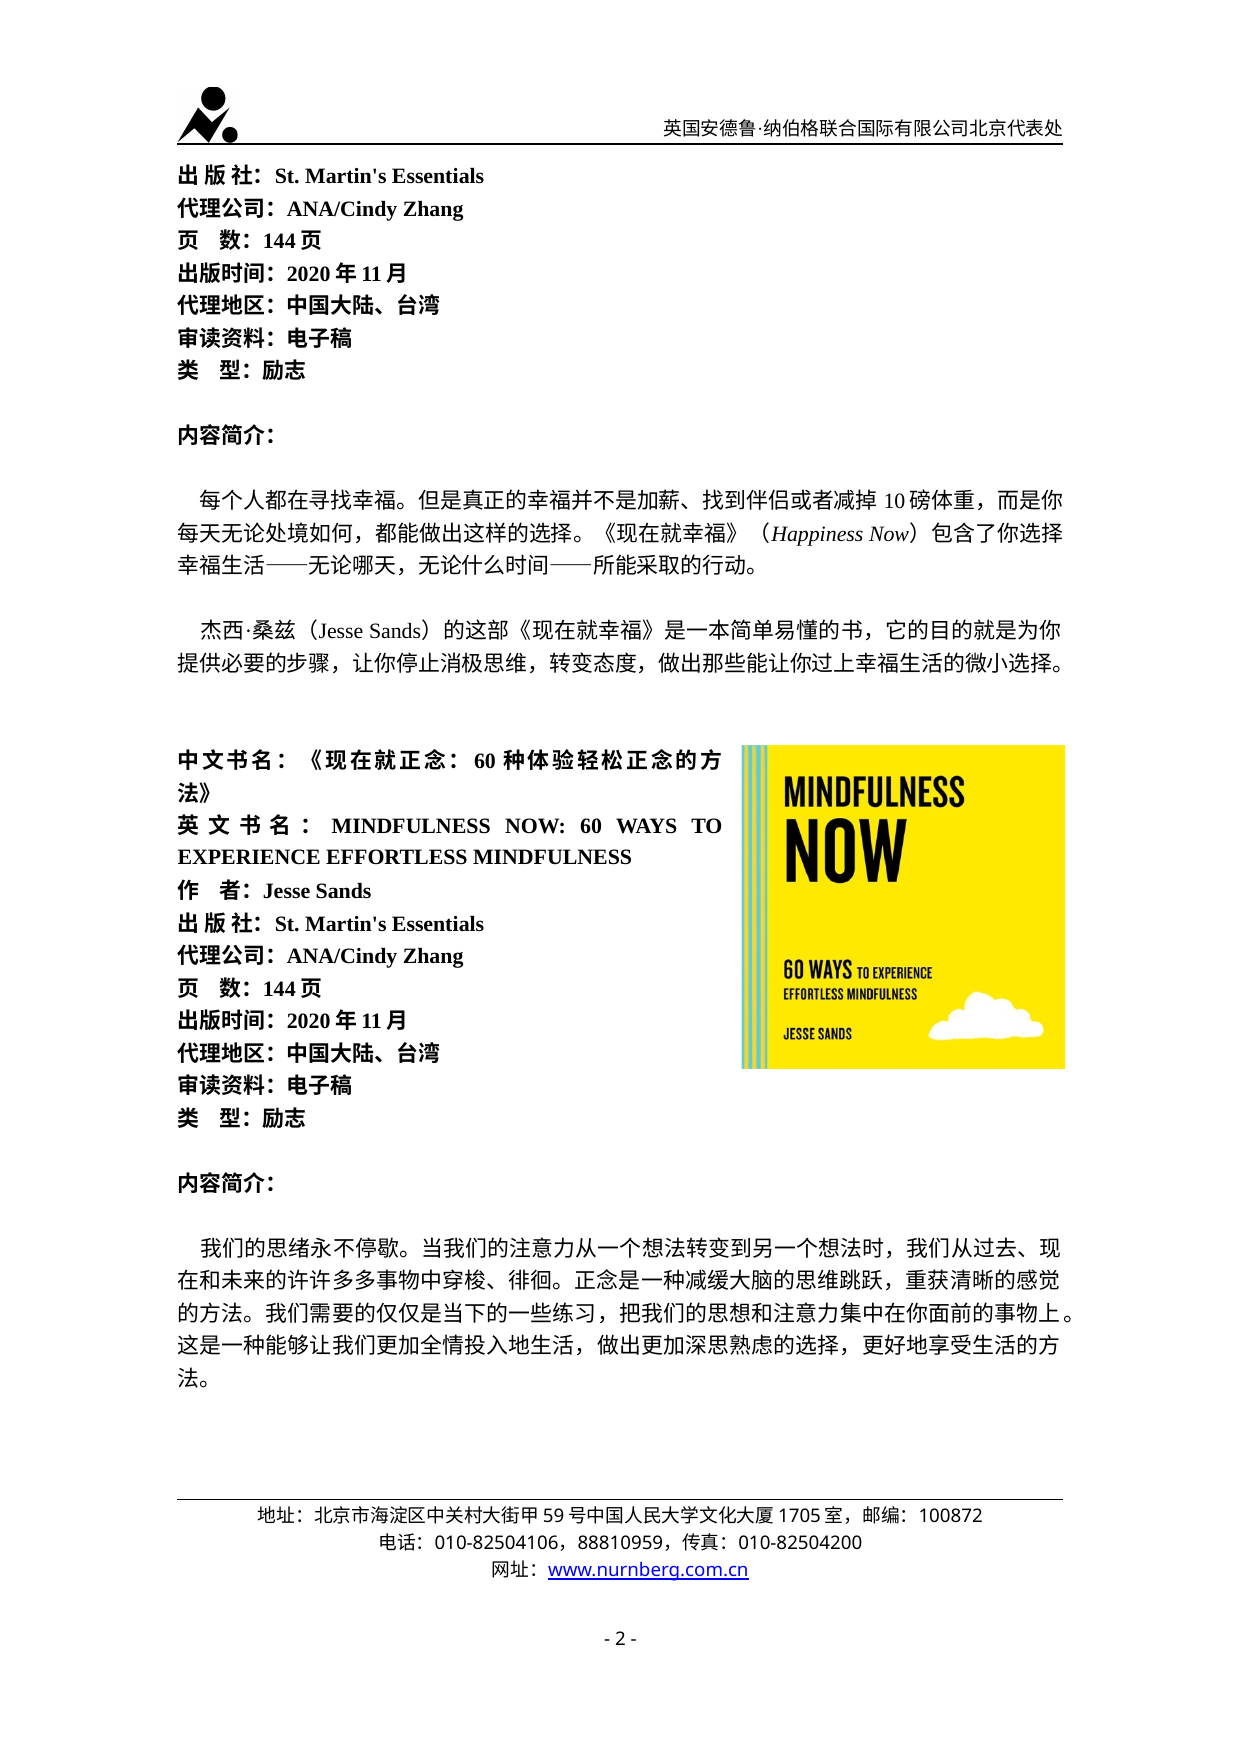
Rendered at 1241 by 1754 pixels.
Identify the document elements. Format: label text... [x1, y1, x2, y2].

picture [177, 87, 238, 143]
text 我们的思绪永不停歇。当我们的注意力从一个想法转变到另一个想法时，我们从过去、现在和未来的许许多多事物中穿梭、徘徊。正念是一种减缓大脑的思维跳跃，重获清晰的感觉的方法。我们需要的仅仅是当下的一些练习，把我们的思想和注意力集中在你面前的事物上。这是一种能够让我们更加全情投入地生活，做出更加深思熟虑的选择，更好地享受生活的方法。 [177, 1230, 1063, 1393]
text 出 版 社：St. Martin's Essentials [177, 905, 741, 938]
picture [741, 745, 1065, 1069]
text 内容简介： [177, 1165, 1063, 1198]
text 审读资料：电子稿 [177, 320, 1063, 353]
text 每个人都在寻找幸福。但是真正的幸福并不是加薪、找到伴侣或者减掉10磅体重，而是你每天无论处境如何，都能做出这样的选择。《现在就幸福》（Happiness Now）包含了你选择幸福生活——无论哪天，无论什么时间——所能采取的行动。 [177, 483, 1063, 580]
text 类 型：励志 [177, 353, 1063, 385]
text 中文书名：《现在就正念：60种体验轻松正念的方法》 [177, 743, 1063, 808]
text 代理地区：中国大陆、台湾 [177, 1035, 741, 1068]
text 类 型：励志 [177, 1100, 1063, 1133]
text 杰西·桑兹（Jesse Sands）的这部《现在就幸福》是一本简单易懂的书，它的目的就是为你提供必要的步骤，让你停止消极思维，转变态度，做出那些能让你过上幸福生活的微小选择。 [177, 613, 1063, 678]
text 代理公司：ANA/Cindy Zhang [177, 938, 741, 970]
text 内容简介： [177, 418, 1063, 450]
text 出版时间：2020年11月 [177, 1003, 741, 1035]
text 页 数：144页 [177, 223, 1063, 255]
text 页 数：144页 [177, 970, 741, 1003]
text 出版时间：2020年11月 [177, 255, 1063, 288]
text 出 版 社：St. Martin's Essentials [177, 158, 1063, 190]
text 代理地区：中国大陆、台湾 [177, 288, 1063, 320]
text 代理公司：ANA/Cindy Zhang [177, 190, 1063, 223]
text 作 者：Jesse Sands [177, 873, 741, 905]
text 审读资料：电子稿 [177, 1068, 1063, 1100]
text 英文书名：MINDFULNESS NOW: 60 WAYS TO EXPERIENCE EFFORTLESS MINDFULNESS [177, 808, 741, 873]
